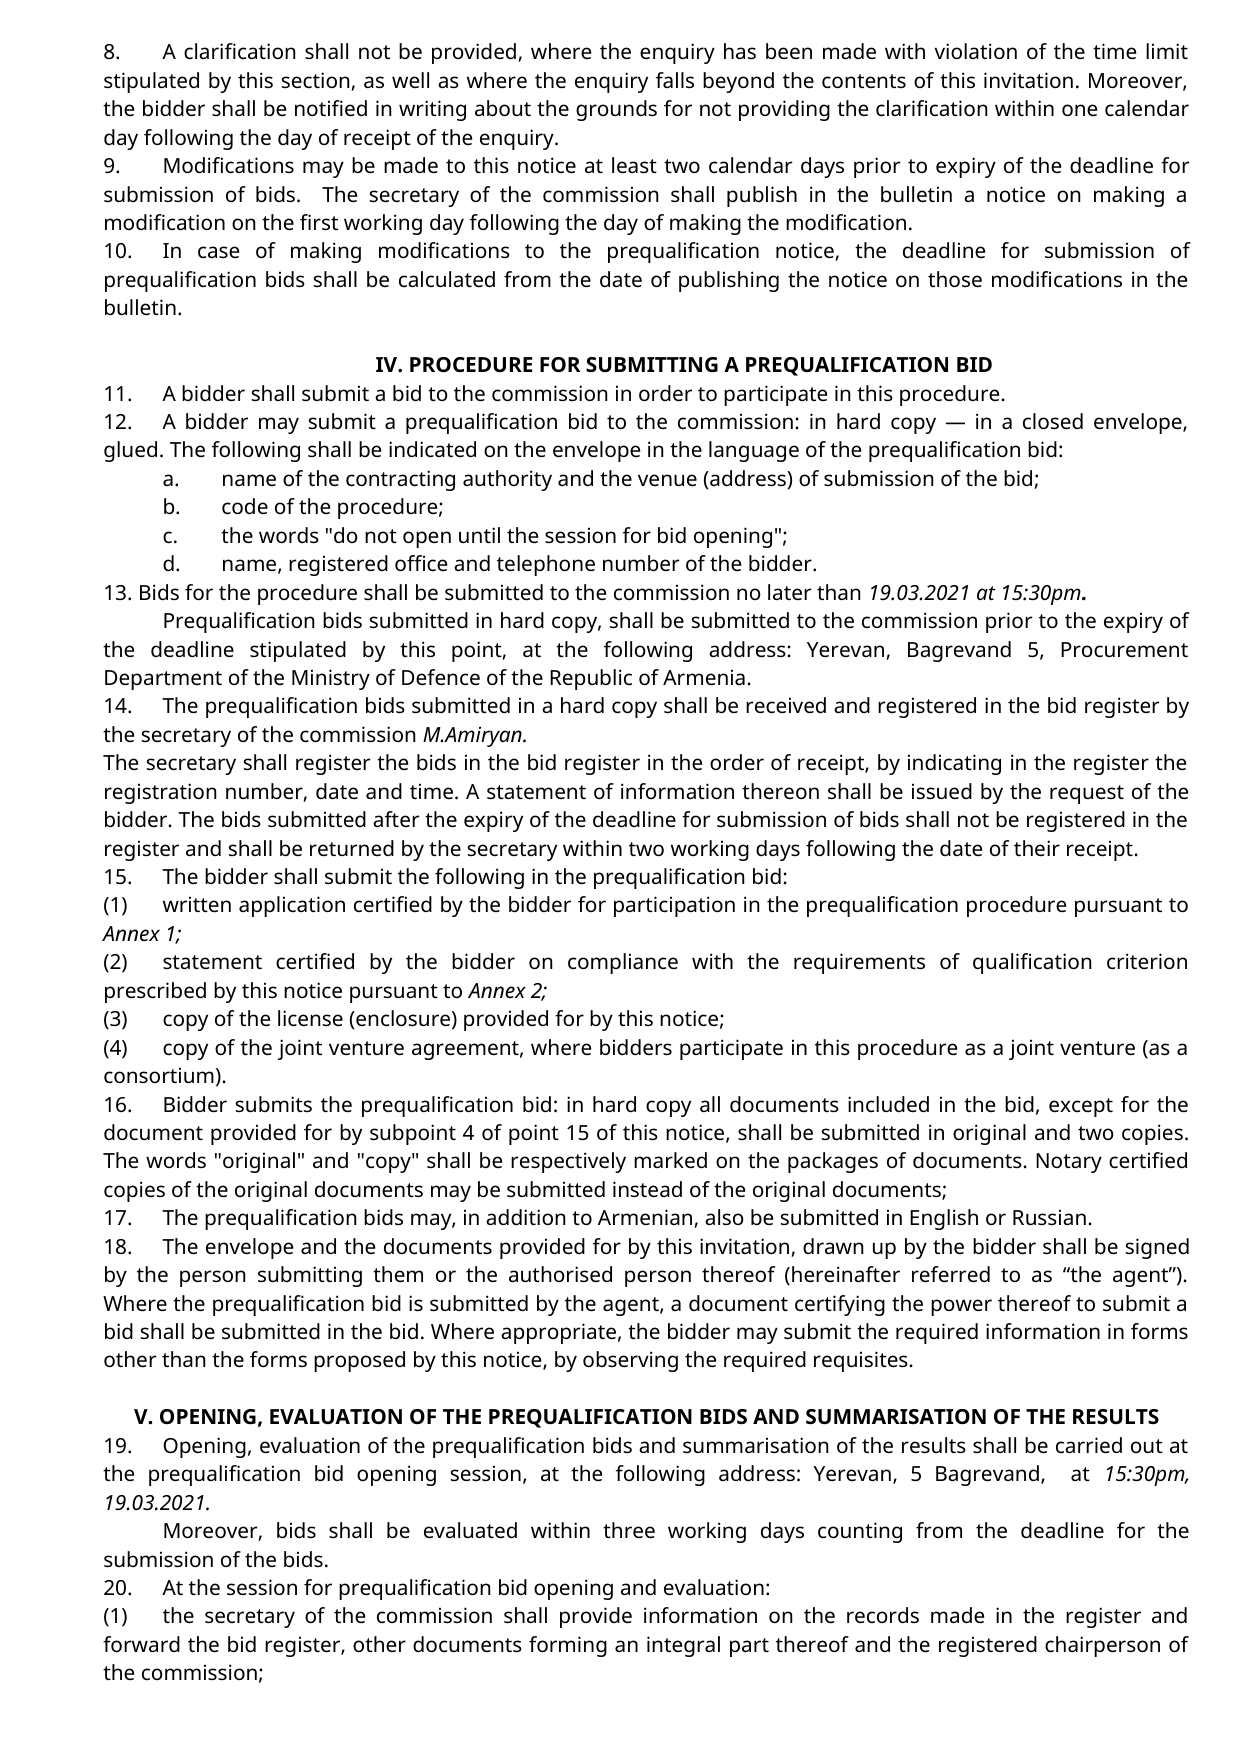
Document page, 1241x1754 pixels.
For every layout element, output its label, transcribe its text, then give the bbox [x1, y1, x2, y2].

text c. the words "do not open until the session for bid opening"; [162, 521, 1191, 549]
text Prequalification bids submitted in hard copy, shall be submitted to the commission prior to the expiry of the deadline stipulated by this point, at the following address: Yerevan, Bagrevand 5, Procurement Department of the Ministry of Defence of the Republic of Armenia. [103, 606, 1191, 692]
text 16. Bidder submits the prequalification bid: in hard copy all documents included in the bid, except for the document provided for by subpoint 4 of point 15 of this notice, shall be submitted in original and two copies. The words "original" and "copy" shall be respectively marked on the packages of documents. Notary certified copies of the original documents may be submitted instead of the original documents; [103, 1090, 1191, 1203]
text a. name of the contracting authority and the venue (address) of submission of the bid; [162, 464, 1191, 492]
text 18. The envelope and the documents provided for by this invitation, drawn up by the bidder shall be signed by the person submitting them or the authorised person thereof (hereinafter referred to as “the agent”). Where the prequalification bid is submitted by the agent, a document certifying the power thereof to submit a bid shall be submitted in the bid. Where appropriate, the bidder may submit the required information in forms other than the forms proposed by this notice, by observing the required requisites. [103, 1232, 1191, 1374]
text 12. A bidder may submit a prequalification bid to the commission: in hard copy — in a closed envelope, glued. The following shall be indicated on the envelope in the language of the prequalification bid: [103, 407, 1191, 464]
text 15. The bidder shall submit the following in the prequalification bid: [103, 862, 1191, 891]
text (4) copy of the joint venture agreement, where bidders participate in this procedure as a joint venture (as a consortium). [103, 1033, 1191, 1090]
text (1) written application certified by the bidder for participation in the prequalification procedure pursuant to Annex 1; [103, 891, 1191, 947]
text V. OPENING, EVALUATION OF THE PREQUALIFICATION BIDS AND SUMMARISATION OF THE RESULTS [103, 1402, 1191, 1431]
text 19. Opening, evaluation of the prequalification bids and summarisation of the results shall be carried out at the prequalification bid opening session, at the following address: Yerevan, 5 Bagrevand, at 15:30pm, 19.03.2021. [103, 1431, 1191, 1516]
text 8. A clarification shall not be provided, where the enquiry has been made with violation of the time limit stipulated by this section, as well as where the enquiry falls beyond the contents of this invitation. Moreover, the bidder shall be notified in writing about the grounds for not providing the clarification within one calendar day following the day of receipt of the enquiry. [103, 37, 1191, 151]
text (2) statement certified by the bidder on compliance with the requirements of qualification criterion prescribed by this notice pursuant to Annex 2; [103, 947, 1191, 1004]
text The secretary shall register the bids in the bid register in the order of receipt, by indicating in the register the registration number, date and time. A statement of information thereon shall be issued by the request of the bidder. The bids submitted after the expiry of the deadline for submission of bids shall not be registered in the register and shall be returned by the secretary within two working days following the date of their receipt. [103, 748, 1191, 862]
text 17. The prequalification bids may, in addition to Armenian, also be submitted in English or Russian. [103, 1203, 1191, 1232]
text 9. Modifications may be made to this notice at least two calendar days prior to expiry of the deadline for submission of bids. The secretary of the commission shall publish in the bulletin a notice on making a modification on the first working day following the day of making the modification. [103, 151, 1191, 237]
text 20. At the session for prequalification bid opening and evaluation: [103, 1573, 1191, 1602]
text IV. PROCEDURE FOR SUBMITTING A PREQUALIFICATION BID [103, 350, 1191, 379]
text (1) the secretary of the commission shall provide information on the records made in the register and forward the bid register, other documents forming an integral part thereof and the registered chairperson of the commission; [103, 1602, 1191, 1687]
text b. code of the procedure; [162, 492, 1191, 521]
text 11. A bidder shall submit a bid to the commission in order to participate in this procedure. [103, 379, 1191, 407]
text d. name, registered office and telephone number of the bidder. [162, 549, 1191, 578]
text 10. In case of making modifications to the prequalification notice, the deadline for submission of prequalification bids shall be calculated from the date of publishing the notice on those modifications in the bulletin. [103, 237, 1191, 322]
text (3) copy of the license (enclosure) provided for by this notice; [103, 1004, 1191, 1033]
text Moreover, bids shall be evaluated within three working days counting from the deadline for the submission of the bids. [103, 1516, 1191, 1573]
text 13. Bids for the procedure shall be submitted to the commission no later than 19.03.2021 at 15:30pm. [103, 578, 1191, 606]
text 14. The prequalification bids submitted in a hard copy shall be received and registered in the bid register by the secretary of the commission M.Amiryan. [103, 692, 1191, 748]
